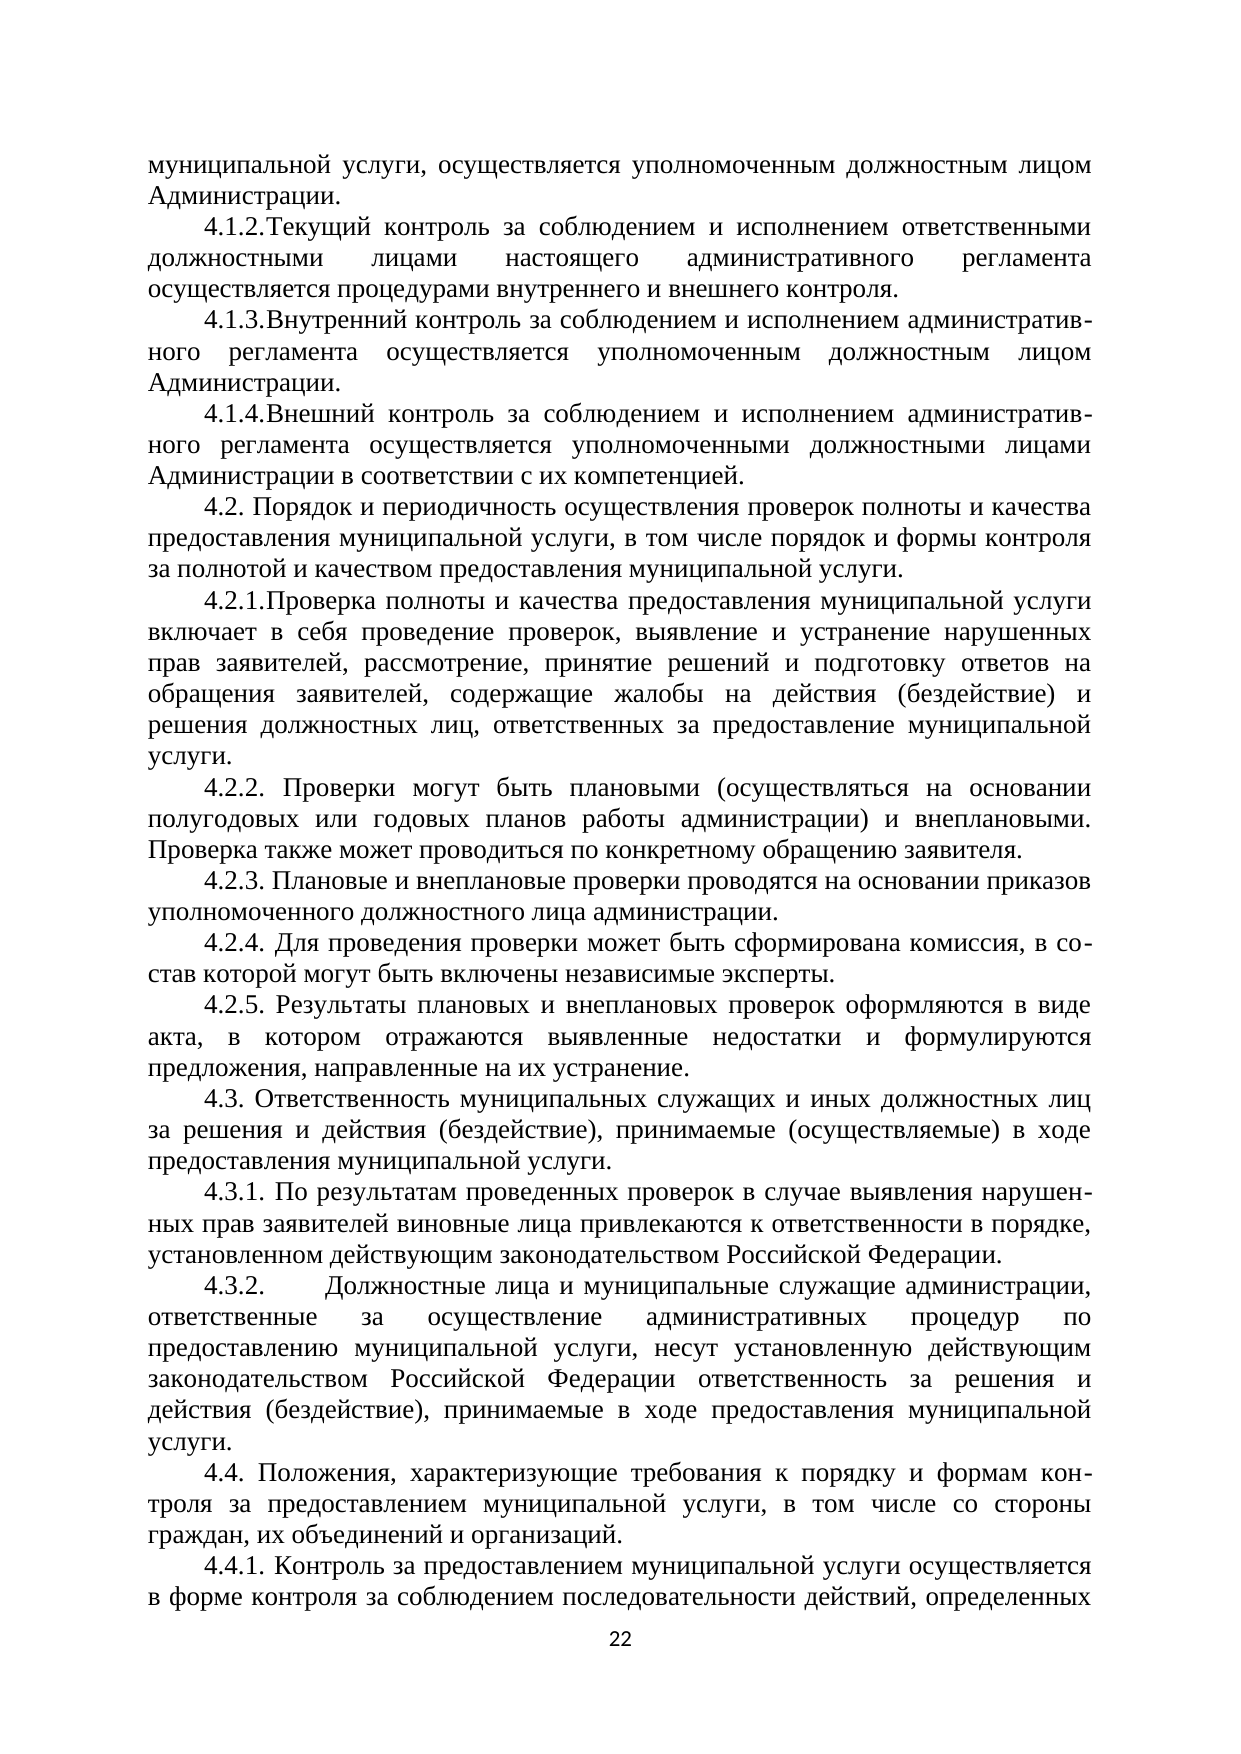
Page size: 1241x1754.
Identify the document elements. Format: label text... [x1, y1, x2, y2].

text 4.3. Ответственность муниципальных служащих и иных должностных лиц за решения и действия (бездействие), принимаемые (осуществляемые) в ходе предоставления муниципальной услуги. [148, 1082, 1092, 1176]
text 4.2.4. Для проведения проверки может быть сформирована комиссия, в состав которой могут быть включены независимые эксперты. [148, 926, 1092, 989]
text 4.2.1. Проверка полноты и качества предоставления муниципальной услуги включает в себя проведение проверок, выявление и устранение нарушенных прав заявителей, рассмотрение, принятие решений и подготовку ответов на обращения заявителей, содержащие жалобы на действия (бездействие) и решения должностных лиц, ответственных за предоставление муниципальной услуги. [148, 584, 1092, 771]
text 4.4. Положения, характеризующие требования к порядку и формам контроля за предоставлением муниципальной услуги, в том числе со стороны граждан, их объединений и организаций. [148, 1456, 1092, 1549]
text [148, 148, 1092, 210]
text 4.1.4. Внешний контроль за соблюдением и исполнением административного регламента осуществляется уполномоченными должностными лицами Администрации в соответствии с их компетенцией. [148, 397, 1092, 490]
text 4.2. Порядок и периодичность осуществления проверок полноты и качества предоставления муниципальной услуги, в том числе порядок и формы контроля за полнотой и качеством предоставления муниципальной услуги. [148, 490, 1092, 584]
text 4.2.3. Плановые и внеплановые проверки проводятся на основании приказов уполномоченного должностного лица администрации. [148, 864, 1092, 926]
text 4.1.2. Текущий контроль за соблюдением и исполнением ответственными должностными лицами настоящего административного регламента осуществляется процедурами внутреннего и внешнего контроля. [148, 210, 1092, 303]
text 4.1.3. Внутренний контроль за соблюдением и исполнением административного регламента осуществляется уполномоченным должностным лицом Администрации. [148, 303, 1092, 397]
text 4.3.1. По результатам проведенных проверок в случае выявления нарушенных прав заявителей виновные лица привлекаются к ответственности в порядке, установленном действующим законодательством Российской Федерации. [148, 1176, 1092, 1269]
text 4.2.2. Проверки могут быть плановыми (осуществляться на основании полугодовых или годовых планов работы администрации) и внеплановыми. Проверка также может проводиться по конкретному обращению заявителя. [148, 771, 1092, 864]
text 4.2.5. Результаты плановых и внеплановых проверок оформляются в виде акта, в котором отражаются выявленные недостатки и формулируются предложения, направленные на их устранение. [148, 989, 1092, 1082]
text 4.3.2. Должностные лица и муниципальные служащие администрации, ответственные за осуществление административных процедур по предоставлению муниципальной услуги, несут установленную действующим законодательством Российской Федерации ответственность за решения и действия (бездействие), принимаемые в ходе предоставления муниципальной услуги. [148, 1269, 1092, 1456]
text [148, 1549, 1092, 1612]
